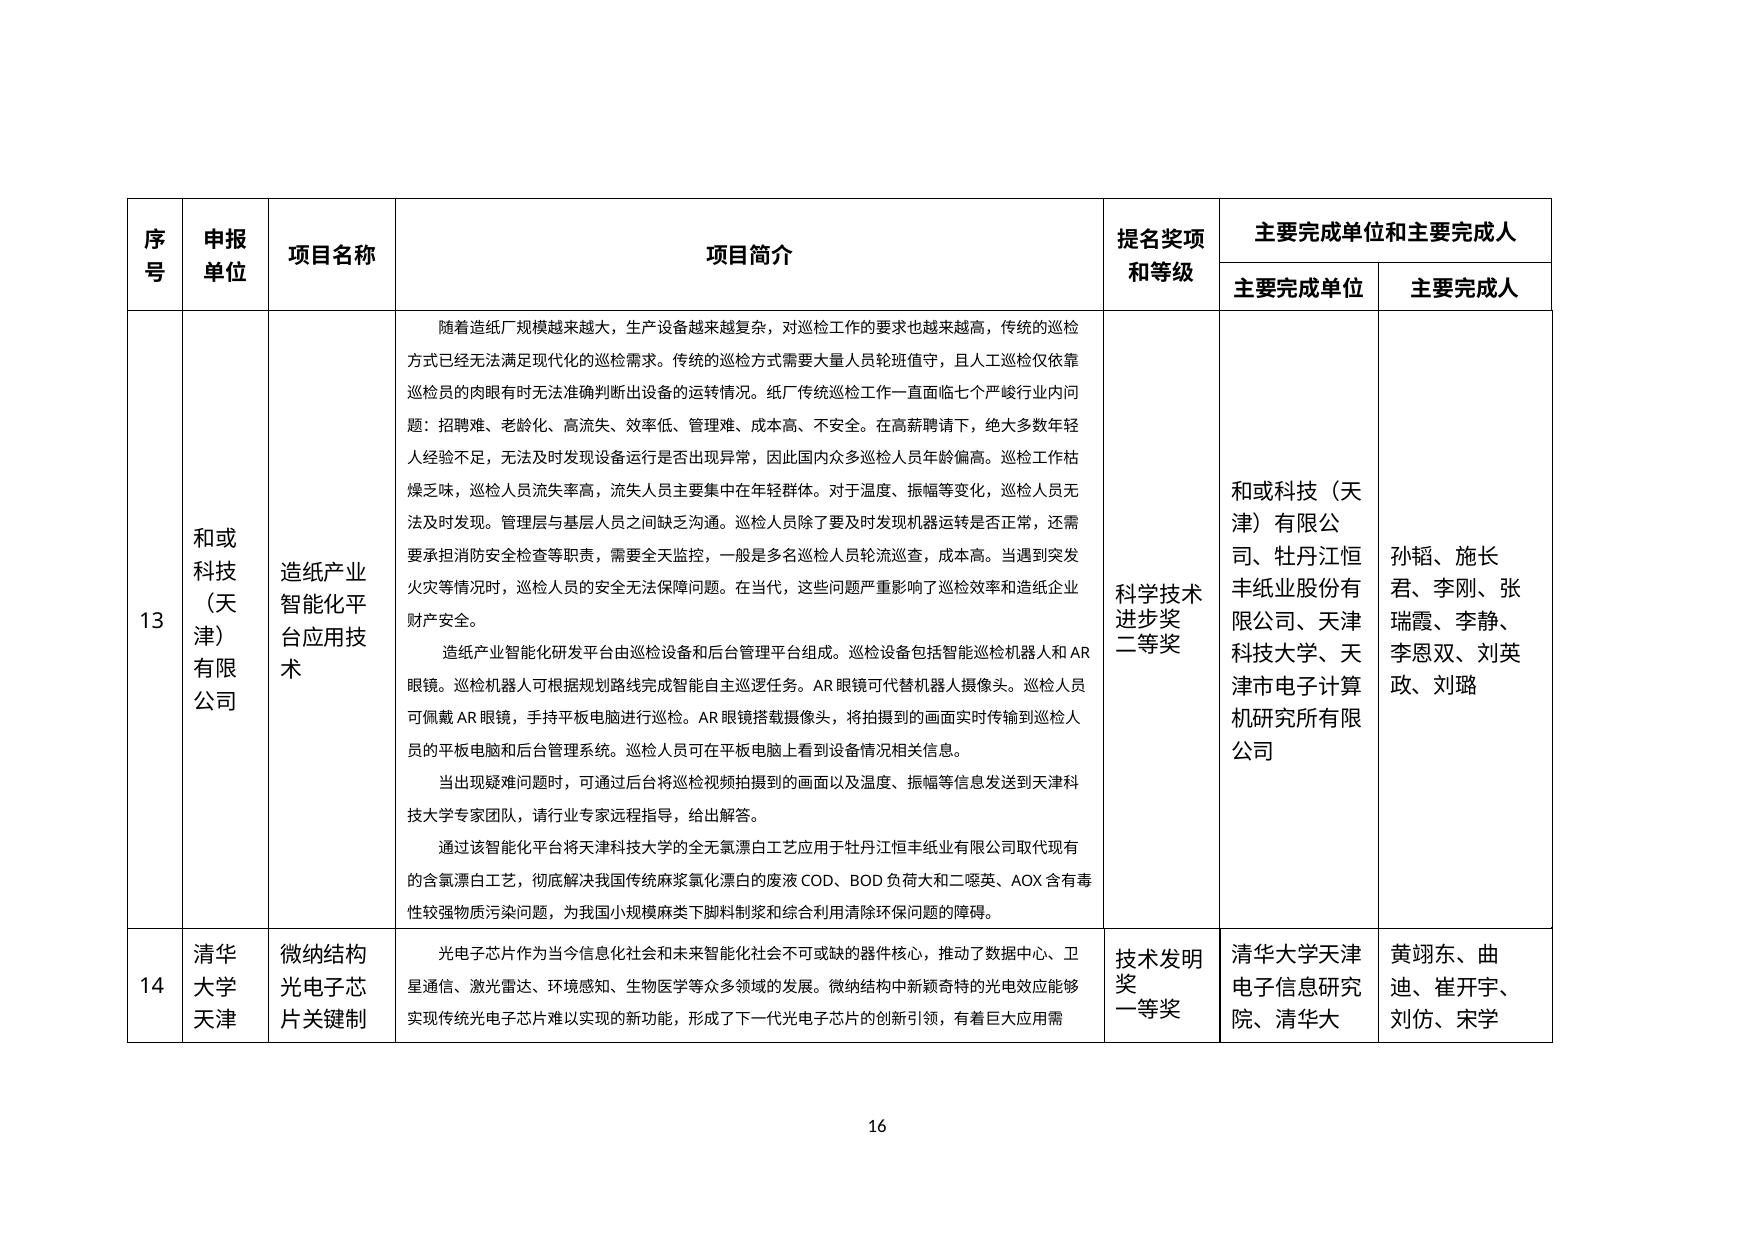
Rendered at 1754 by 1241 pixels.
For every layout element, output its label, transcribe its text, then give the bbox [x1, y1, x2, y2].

table_cell 孙韬、施长君、李刚、张瑞霞、李静、李恩双、刘英政、刘璐 [1379, 311, 1552, 928]
table_cell 清华大学天津电子信息研究院 [183, 929, 268, 1042]
table_cell 随着造纸厂规模越来越大，生产设备越来越复杂，对巡检工作的要求也越来越高，传统的巡检方式已经无法满足现代化的巡检需求。传统的巡检方式需要大量人员轮班值守，且人工巡检仅依靠巡检员的肉眼有时无法准确判断出设备的运转情况。纸厂传统巡检工作一直面临七个严峻行业内问题：招聘难、老龄化、高流失、效率低、管理难、成本高、不安全。在高薪聘请下，绝大多数年轻人经验不足，无法及时发现设备运行是否出现异常，因此国内众多巡检人员年龄偏高。巡检工作枯燥乏味，巡检人员流失率高，流失人员主要集中在年轻群体。对于温度、振幅等变化，巡检人员无法及时发现。管理层与基层人员之间缺乏沟通。巡检人员除了要及时发现机器运转是否正常，还需要承担消防安全检查等职责，需要全天监控，一般是多名巡检人员轮流巡查，成本高。当遇到突发火灾等情况时，巡检人员的安全无法保障问题。在当代，这些问题严重影响了巡检效率和造纸企业财产安全。 造纸产业智能化研发平台由巡检设备和后台管理平台组成。巡检设备包括智能巡检机器人和AR眼镜。巡检机器人可根据规划路线完成智能自主巡逻任务。AR眼镜可代替机器人摄像头。巡检人员可佩戴AR眼镜，手持平板电脑进行巡检。AR眼镜搭载摄像头，将拍摄到的画面实时传输到巡检人员的平板电脑和后台管理系统。巡检人员可在平板电脑上看到设备情况相关信息。 当出现疑难问题时，可通过后台将巡检视频拍摄到的画面以及温度、振幅等信息发送到天津科技大学专家团队，请行业专家远程指导，给出解答。 通过该智能化平台将天津科技大学的全无氯漂白工艺应用于牡丹江恒丰纸业有限公司取代现有的含氯漂白工艺，彻底解决我国传统麻浆氯化漂白的废液COD、BOD负荷大和二噁英、AOX含有毒性较强物质污染问题，为我国小规模麻类下脚料制浆和综合利用清除环保问题的障碍。 [396, 311, 1103, 928]
table_cell 和或科技（天津）有限公司 [183, 311, 268, 928]
table_header 序号 [128, 199, 182, 310]
table_cell 主要完成单位 [1220, 263, 1378, 310]
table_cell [396, 929, 1104, 1042]
table_cell 造纸产业智能化平台应用技术 [269, 311, 395, 928]
table_cell 微纳结构光电子芯片关键制备工艺及应用 [269, 929, 395, 1042]
table_cell 技术发明奖 一等奖 [1105, 929, 1219, 1042]
table_header 项目名称 [269, 199, 395, 310]
table_header 主要完成单位和主要完成人 [1220, 199, 1551, 262]
table_cell 黄翊东、曲迪、崔开宇、刘仿、宋学颖、王宇、张巍、冯雪、王磊、陈帅、饶轶、王瀚晟 [1379, 929, 1552, 1042]
table_header 提名奖项和等级 [1104, 199, 1219, 310]
table_header 申报 单位 [183, 199, 268, 310]
table_cell 主要完成人 [1379, 263, 1551, 310]
table_header 项目简介 [396, 199, 1103, 310]
table_cell 14 [128, 929, 182, 1042]
table_cell 和或科技（天津）有限公司、牡丹江恒丰纸业股份有限公司、天津科技大学、天津市电子计算机研究所有限公司 [1220, 311, 1378, 928]
table_cell 科学技术进步奖 二等奖 [1104, 311, 1219, 928]
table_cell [1221, 929, 1378, 1042]
table_cell 13 [128, 311, 182, 928]
